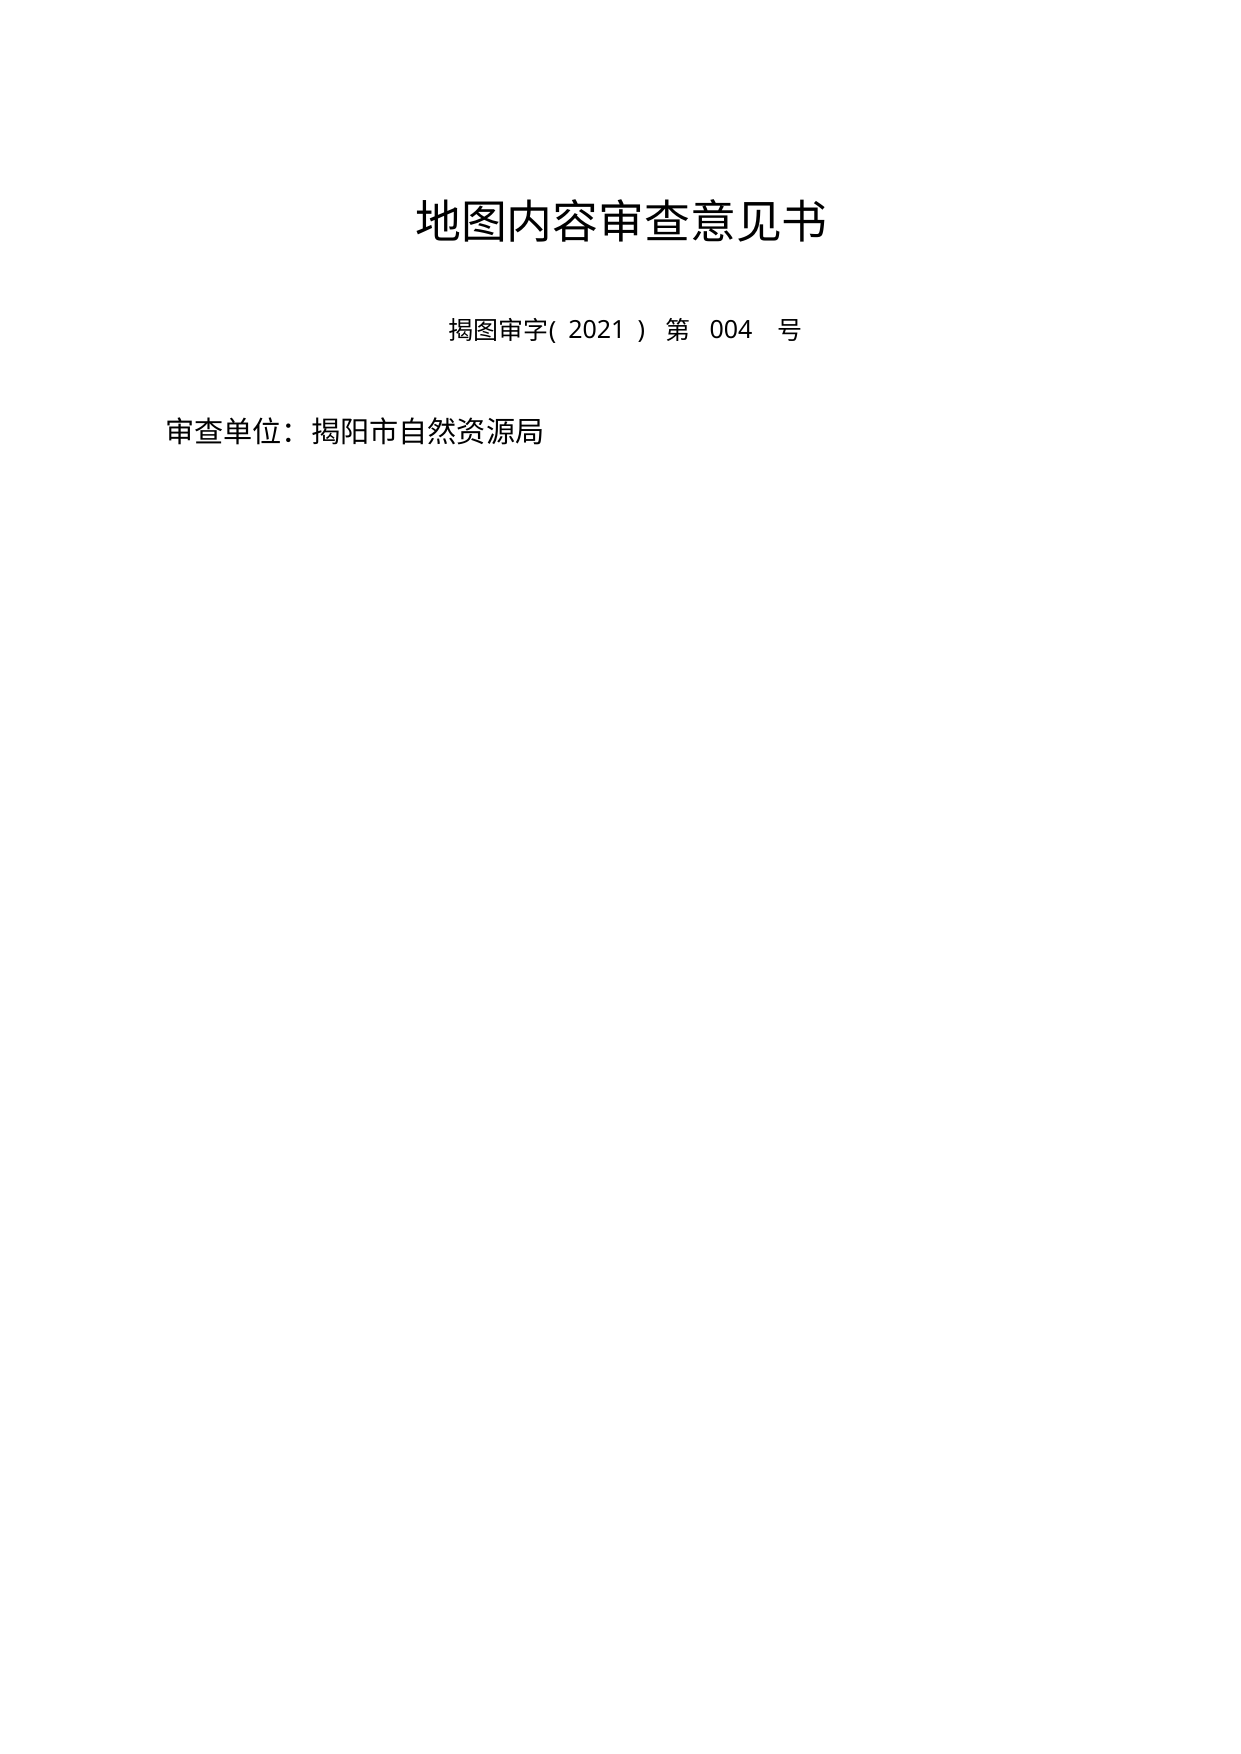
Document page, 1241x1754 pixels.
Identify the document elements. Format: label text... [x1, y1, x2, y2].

table_header 2021 [556, 305, 637, 353]
text 地图内容审查意见书 [136, 169, 1106, 267]
table_header 第 [662, 305, 694, 353]
table_header 004 [694, 305, 768, 353]
table_header 号 [768, 305, 812, 353]
table_header ) [637, 305, 662, 353]
table_header 揭图审字( [428, 305, 556, 353]
text 审查单位：揭阳市自然资源局 [136, 397, 1106, 462]
